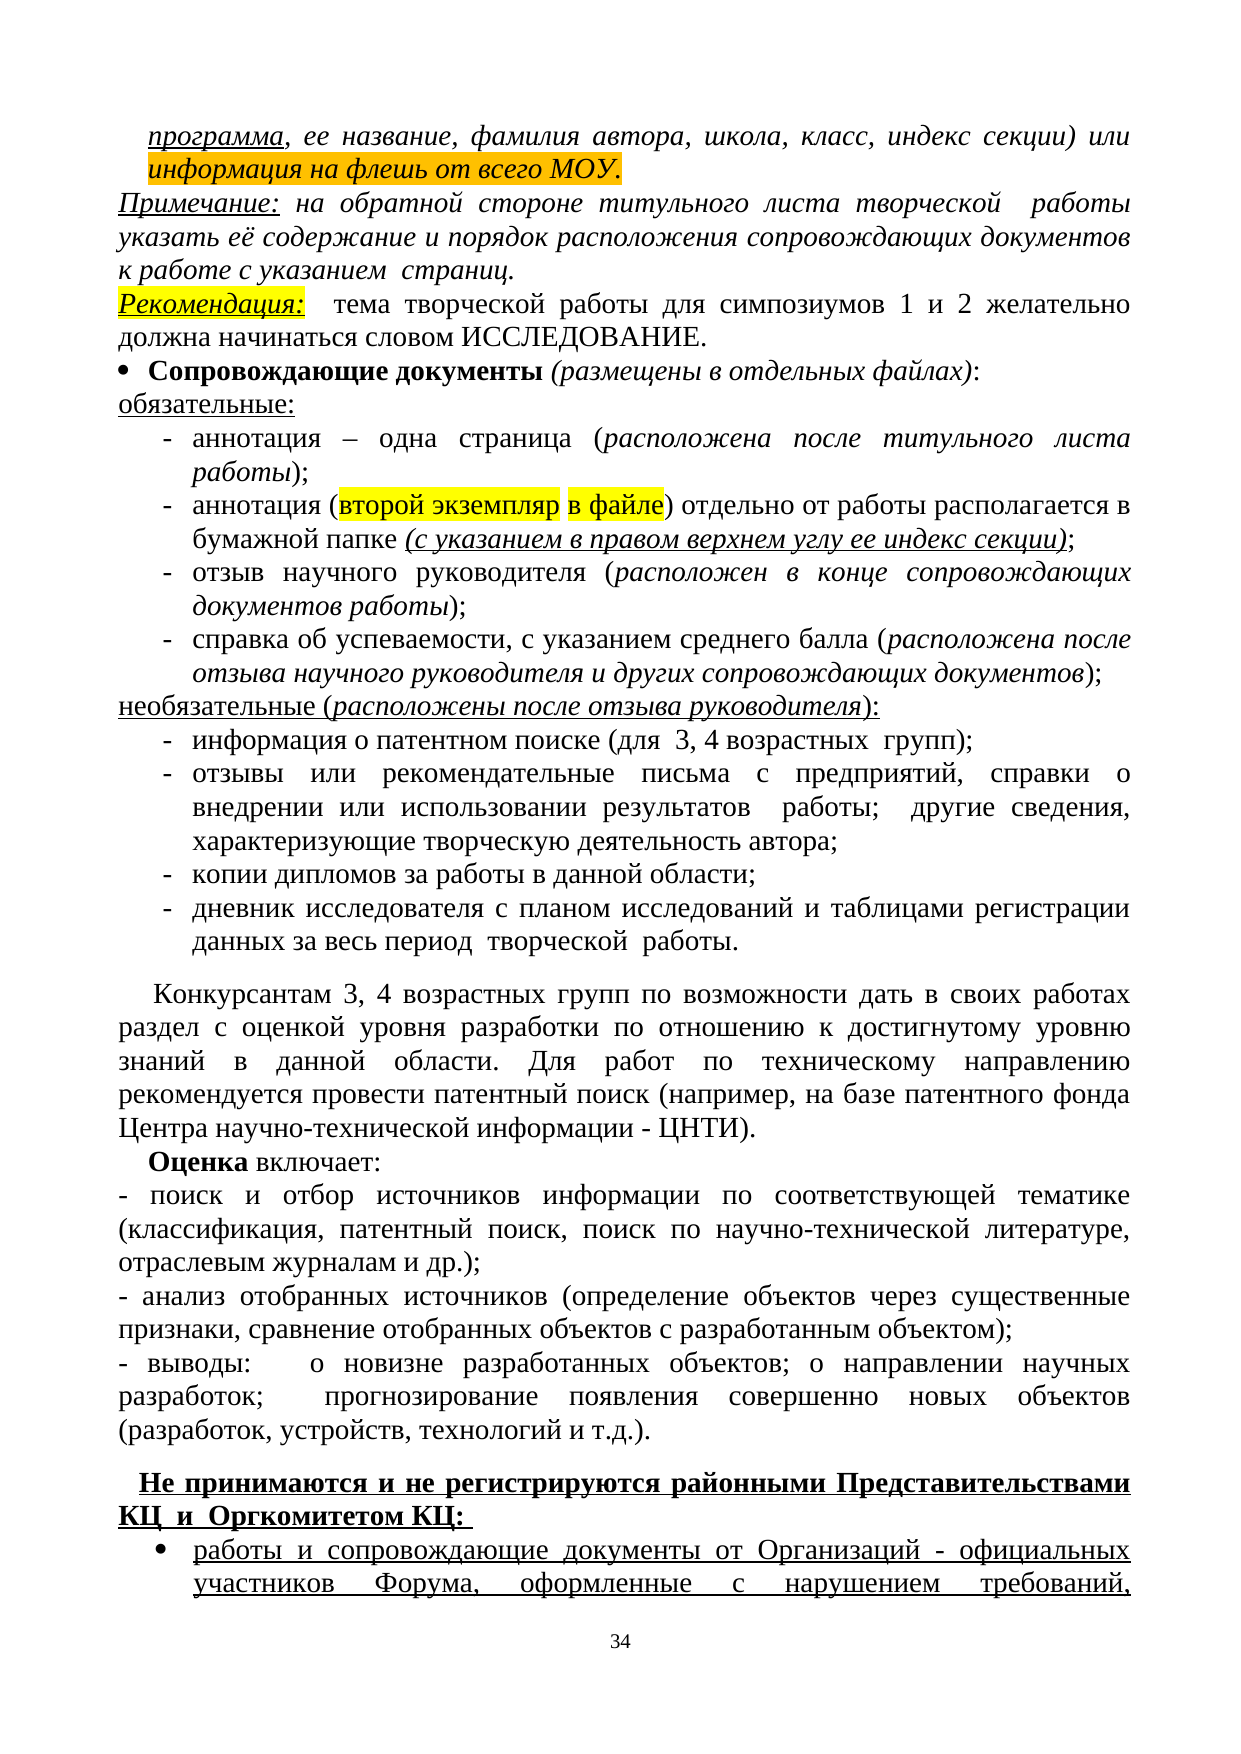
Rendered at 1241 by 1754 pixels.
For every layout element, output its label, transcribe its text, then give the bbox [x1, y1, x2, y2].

text необязательные (расположены после отзыва руководителя): [118, 688, 1131, 722]
list отзывы или рекомендательные письма с предприятий, справки о внедрении или использовании результатов работы; другие сведения, характеризующие творческую деятельность автора; [162, 756, 1131, 856]
text Не принимаются и не регистрируются районными Представительствами КЦ и Оргкомитетом КЦ: [118, 1465, 1131, 1532]
text Рекомендация: тема творческой работы для симпозиумов 1 и 2 желательно должна начинаться словом ИССЛЕДОВАНИЕ. [118, 286, 1131, 353]
list информация о патентном поиске (для 3, 4 возрастных групп); [162, 722, 1131, 756]
text - поиск и отбор источников информации по соответствующей тематике (классификация, патентный поиск, поиск по научно-технической литературе, отраслевым журналам и др.); [118, 1177, 1131, 1278]
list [118, 118, 1131, 185]
list Сопровождающие документы (размещены в отдельных файлах): [118, 353, 1131, 387]
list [156, 1532, 1131, 1599]
list аннотация – одна страница (расположена после титульного листа работы); [162, 420, 1131, 487]
text Примечание: на обратной стороне титульного листа творческой работы указать её содержание и порядок расположения сопровождающих документов к работе с указанием страниц. [118, 185, 1131, 286]
list дневник исследователя с планом исследований и таблицами регистрации данных за весь период творческой работы. [162, 890, 1131, 957]
text - анализ отобранных источников (определение объектов через существенные признаки, сравнение отобранных объектов с разработанным объектом); [118, 1278, 1131, 1345]
text Оценка включает: [118, 1144, 1131, 1177]
list справка об успеваемости, с указанием среднего балла (расположена после отзыва научного руководителя и других сопровождающих документов); [162, 621, 1131, 688]
text Конкурсантам 3, 4 возрастных групп по возможности дать в своих работах раздел с оценкой уровня разработки по отношению к достигнутому уровню знаний в данной области. Для работ по техническому направлению рекомендуется провести патентный поиск (например, на базе патентного фонда Центра научно-технической информации - ЦНТИ). [118, 976, 1131, 1144]
text обязательные: [118, 387, 1131, 420]
list аннотация (второй экземпляр в файле) отдельно от работы располагается в бумажной папке (с указанием в правом верхнем углу ее индекс секции); [162, 487, 1131, 554]
list отзыв научного руководителя (расположен в конце сопровождающих документов работы); [162, 554, 1131, 621]
text - выводы: о новизне разработанных объектов; о направлении научных разработок; прогнозирование появления совершенно новых объектов (разработок, устройств, технологий и т.д.). [118, 1345, 1131, 1446]
list копии дипломов за работы в данной области; [162, 856, 1131, 890]
